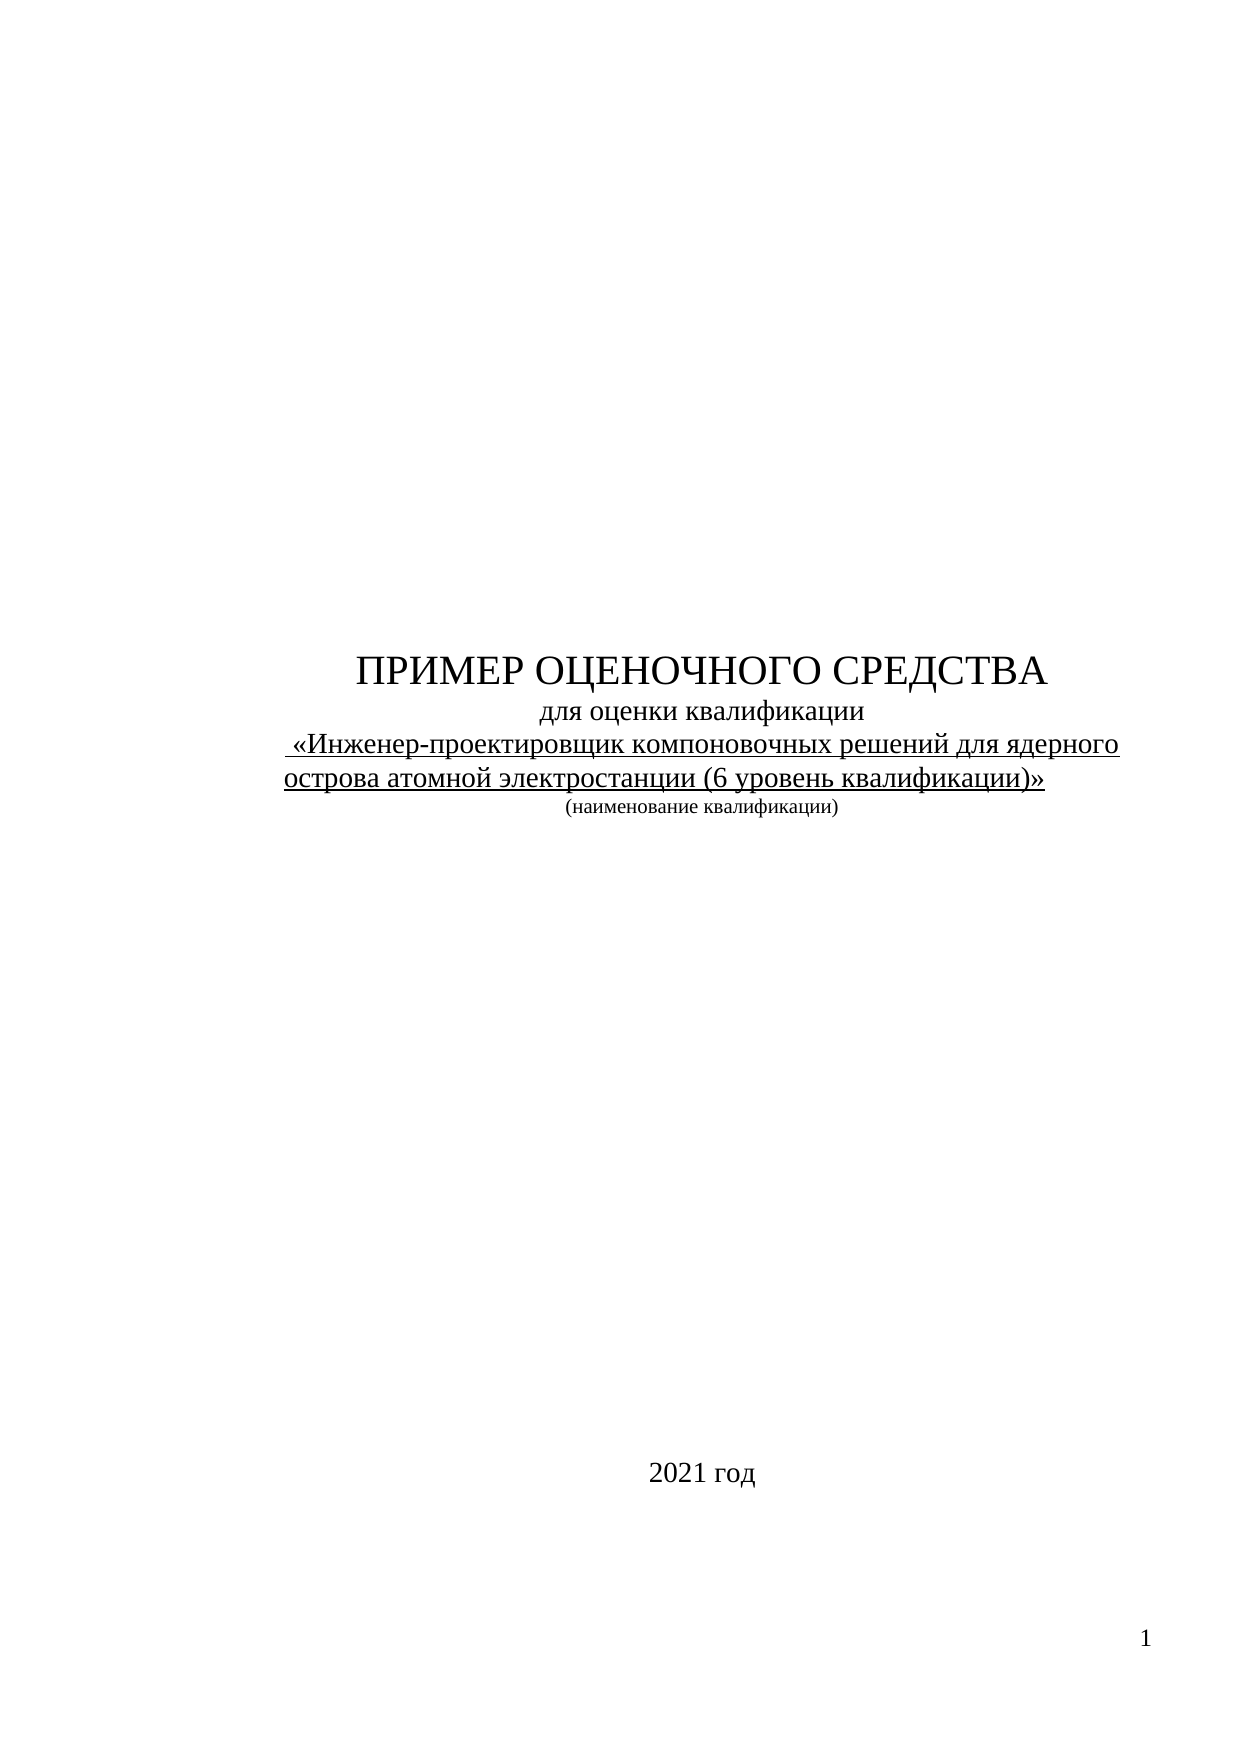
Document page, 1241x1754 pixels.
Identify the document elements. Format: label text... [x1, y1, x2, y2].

text 2021 год [177, 1455, 1152, 1489]
text «Инженер-проектировщик компоновочных решений для ядерного острова атомной электростанции (6 уровень квалификации)» [177, 727, 1152, 794]
text (наименование квалификации) [177, 794, 1152, 818]
text ПРИМЕР ОЦЕНОЧНОГО СРЕДСТВА [177, 645, 1152, 693]
text для оценки квалификации [177, 693, 1152, 727]
